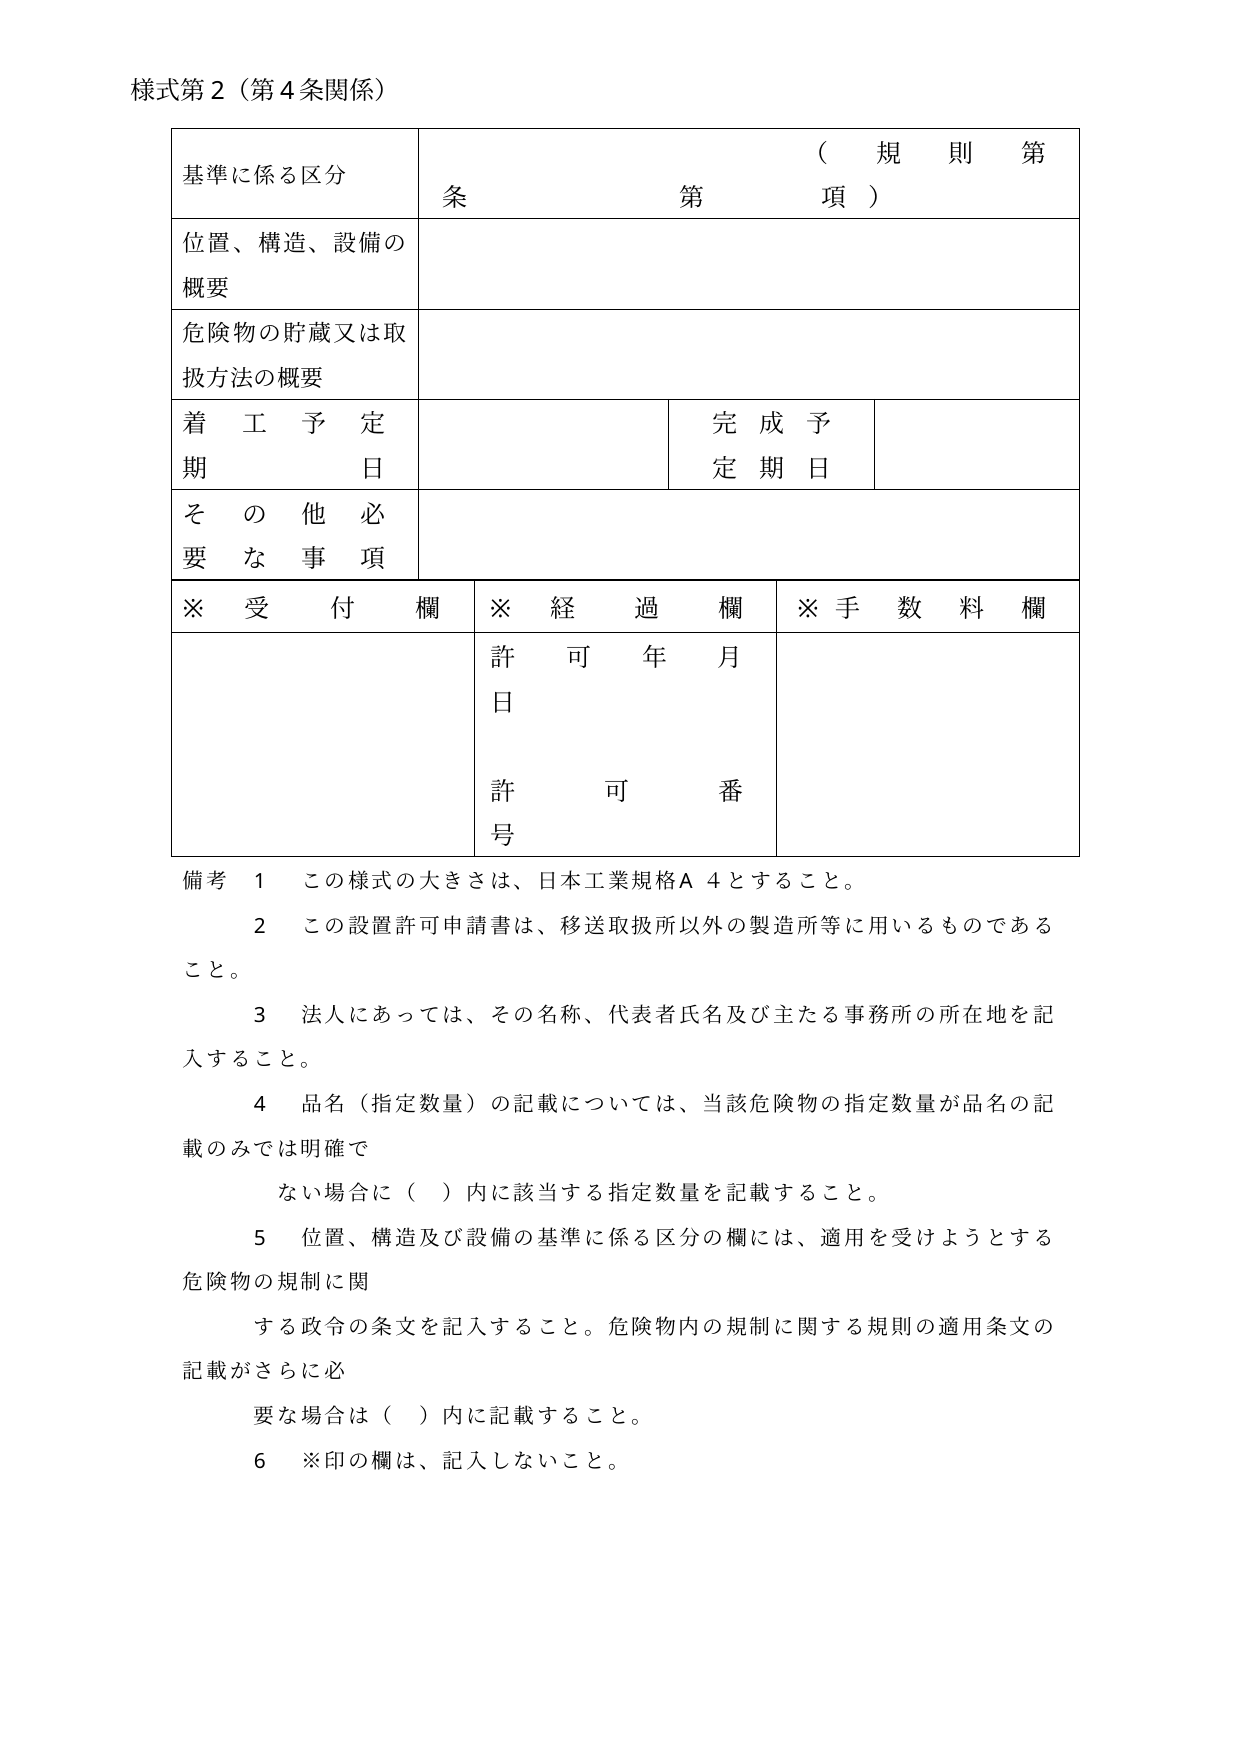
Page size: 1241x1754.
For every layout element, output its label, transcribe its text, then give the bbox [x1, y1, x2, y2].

text 備考 1 この様式の大きさは、日本工業規格A４とすること。 [183, 857, 1057, 902]
text ない場合に（ ）内に該当する指定数量を記載すること。 [183, 1169, 1057, 1214]
table_cell その他必要な事項 [172, 490, 418, 579]
table_cell 許 可 年 月 日 許 可 番 号 [475, 633, 776, 856]
table_cell 位置、構造、及び設備の 基準に係る区分 [172, 129, 418, 218]
text する政令の条文を記入すること。危険物内の規制に関する規則の適用条文の記載がさらに必 [183, 1303, 1057, 1392]
text 要な場合は（ ）内に記載すること。 [183, 1392, 1057, 1437]
table_cell [172, 633, 474, 856]
table_cell 完成予定期日 [669, 400, 874, 489]
table_cell ※手数料欄 [777, 581, 1079, 632]
table_cell 危険物の貯蔵又は取扱方法の概要 [172, 310, 418, 399]
table_cell [419, 400, 668, 489]
table_cell ※経過欄 [475, 581, 776, 632]
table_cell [419, 129, 1079, 218]
table_cell [419, 219, 1079, 308]
table_cell [777, 633, 1079, 856]
table_cell ※受付欄 [172, 581, 474, 632]
table_cell [419, 310, 1079, 399]
text 5 位置、構造及び設備の基準に係る区分の欄には、適用を受けようとする危険物の規制に関 [183, 1214, 1057, 1303]
table_cell [875, 400, 1079, 489]
table_cell [419, 490, 1079, 579]
text 3 法人にあっては、その名称、代表者氏名及び主たる事務所の所在地を記入すること。 [183, 991, 1057, 1080]
text 6 ※印の欄は、記入しないこと。 [183, 1437, 1057, 1481]
text 2 この設置許可申請書は、移送取扱所以外の製造所等に用いるものであること。 [183, 902, 1057, 991]
text 4 品名（指定数量）の記載については、当該危険物の指定数量が品名の記載のみでは明確で [183, 1080, 1057, 1169]
table_cell 位置、構造、設備の概要 [172, 219, 418, 308]
table_cell 着工予定期日 [172, 400, 418, 489]
